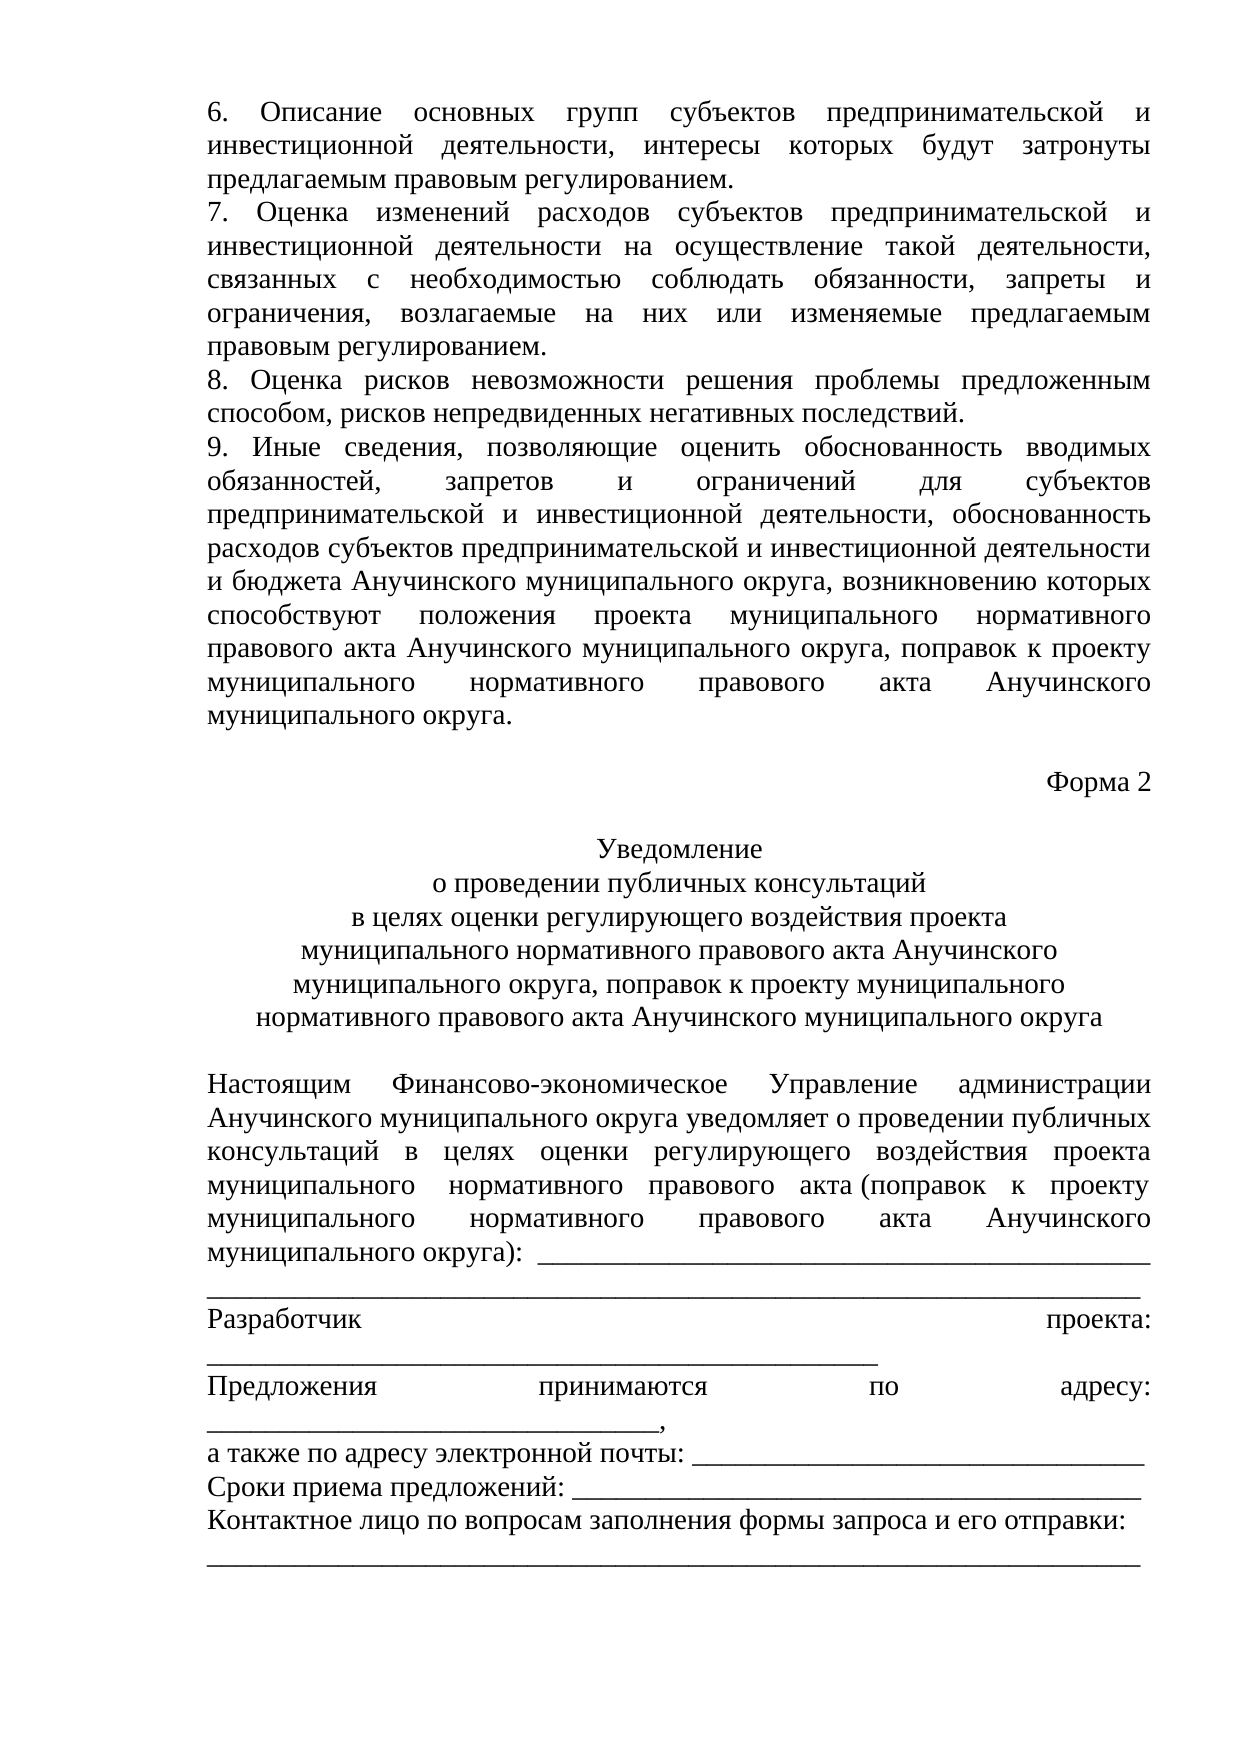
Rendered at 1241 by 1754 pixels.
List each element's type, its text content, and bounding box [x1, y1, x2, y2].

text в целях оценки регулирующего воздействия проекта [207, 899, 1152, 932]
text Форма 2 [207, 764, 1152, 798]
text 8. Оценка рисков невозможности решения проблемы предложенным способом, рисков непредвиденных негативных последствий. [207, 362, 1152, 429]
text Настоящим Финансово-экономическое Управление администрации Анучинского муниципального округа уведомляет о проведении публичных консультаций в целях оценки регулирующего воздействия проекта муниципального нормативного правового акта (поправок к проекту муниципального нормативного правового акта Анучинского муниципального округа): __________________________________________ [207, 1066, 1152, 1268]
text 7. Оценка изменений расходов субъектов предпринимательской и инвестиционной деятельности на осуществление такой деятельности, связанных с необходимостью соблюдать обязанности, запреты и ограничения, возлагаемые на них или изменяемые предлагаемым правовым регулированием. [207, 194, 1152, 362]
text нормативного правового акта Анучинского муниципального округа [207, 999, 1152, 1033]
text Разработчик проекта: ______________________________________________ [207, 1301, 1152, 1368]
text Предложения принимаются по адресу: _______________________________, [207, 1368, 1152, 1435]
text 9. Иные сведения, позволяющие оценить обоснованность вводимых обязанностей, запретов и ограничений для субъектов предпринимательской и инвестиционной деятельности, обоснованность расходов субъектов предпринимательской и инвестиционной деятельности и бюджета Анучинского муниципального округа, возникновению которых способствуют положения проекта муниципального нормативного правового акта Анучинского муниципального округа, поправок к проекту муниципального нормативного правового акта Анучинского муниципального округа. [207, 429, 1152, 731]
text Сроки приема предложений: _______________________________________ [207, 1469, 1152, 1502]
text о проведении публичных консультаций [207, 865, 1152, 899]
text 6. Описание основных групп субъектов предпринимательской и инвестиционной деятельности, интересы которых будут затронуты предлагаемым правовым регулированием. [207, 94, 1152, 194]
text Уведомление [207, 832, 1152, 865]
text а также по адресу электронной почты: _______________________________ [207, 1435, 1152, 1469]
text ________________________________________________________________ [207, 1536, 1152, 1569]
text ________________________________________________________________ [207, 1268, 1152, 1301]
text Контактное лицо по вопросам заполнения формы запроса и его отправки: [207, 1502, 1152, 1536]
text муниципального нормативного правового акта Анучинского муниципального округа, поправок к проекту муниципального [207, 932, 1152, 999]
